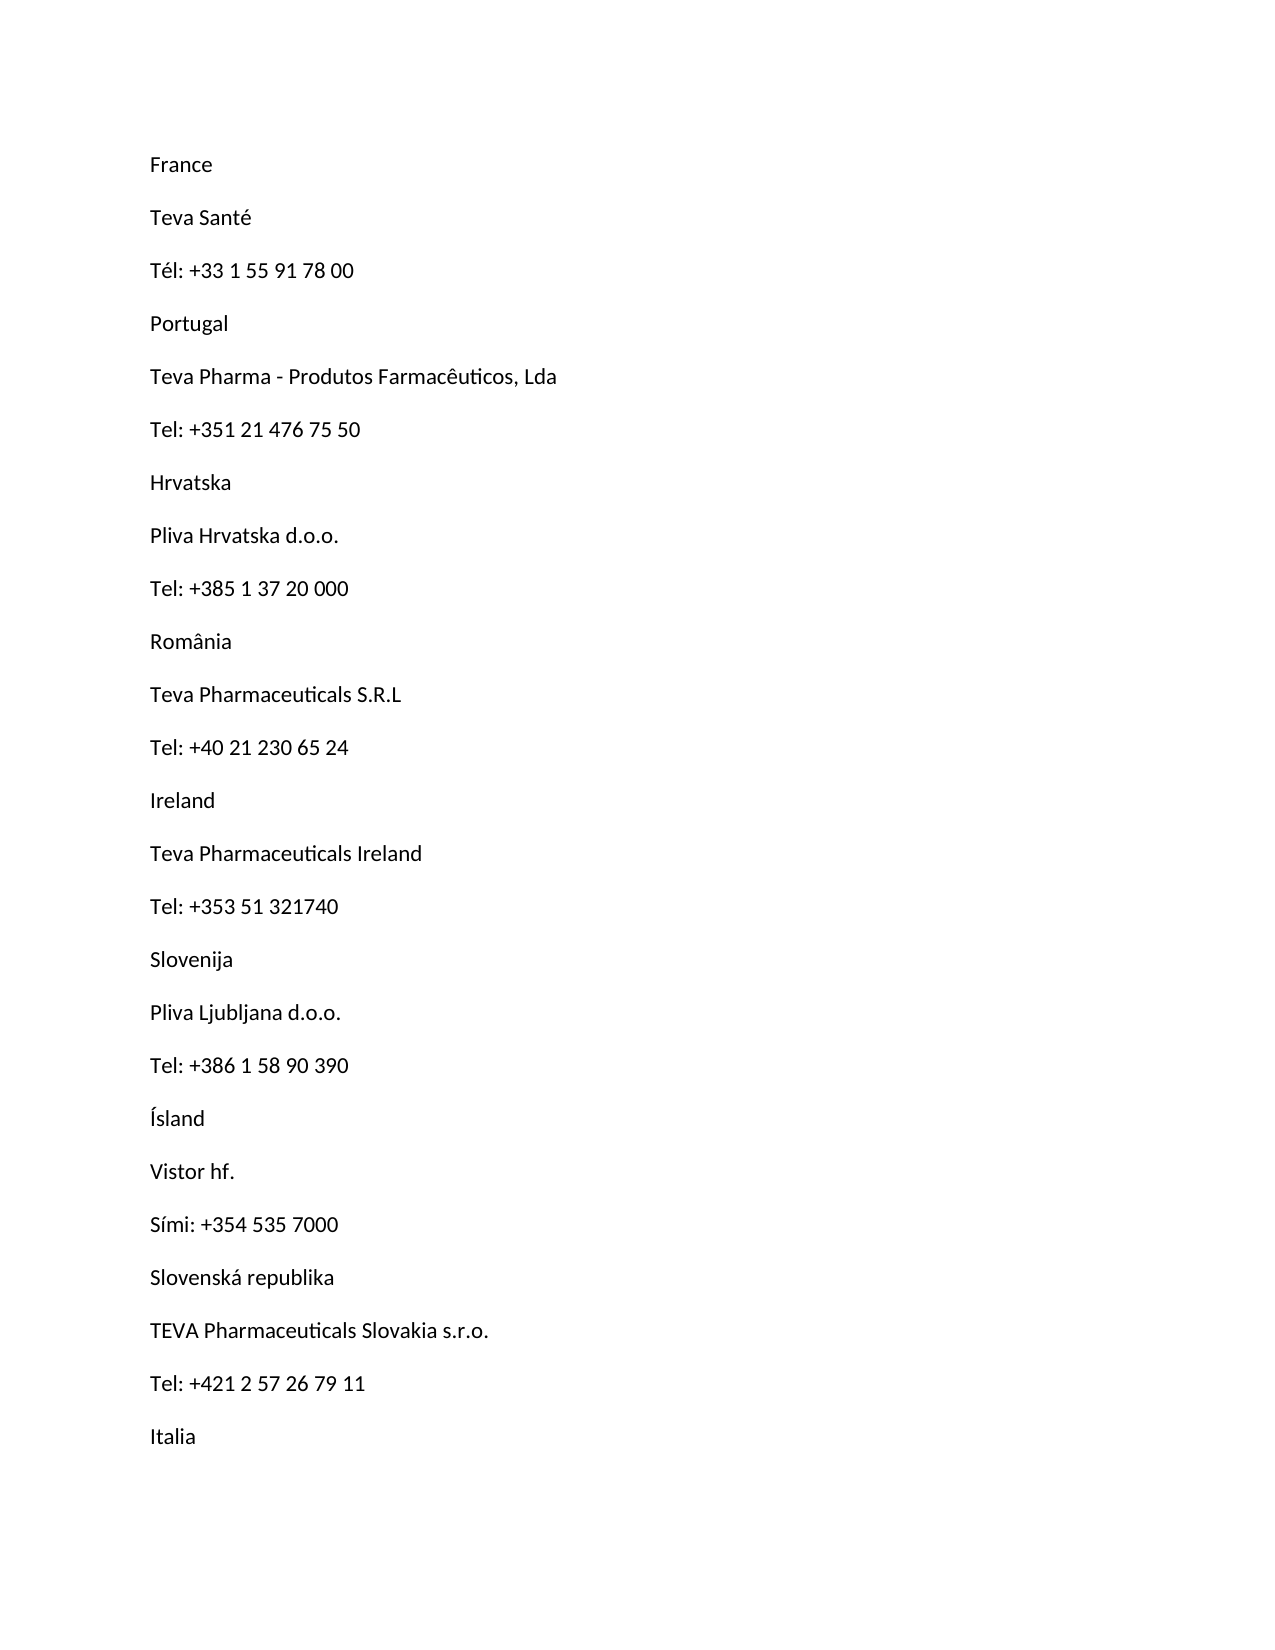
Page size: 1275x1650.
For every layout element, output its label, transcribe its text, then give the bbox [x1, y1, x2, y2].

text Pliva Hrvatska d.o.o. [150, 521, 1125, 549]
text Pliva Ljubljana d.o.o. [150, 998, 1125, 1026]
text Slovenija [150, 945, 1125, 973]
text România [150, 627, 1125, 655]
text Teva Pharma - Produtos Farmacêuticos, Lda [150, 362, 1125, 390]
text Ísland [150, 1104, 1125, 1132]
text Hrvatska [150, 468, 1125, 496]
text Tel: +386 1 58 90 390 [150, 1051, 1125, 1079]
text Ireland [150, 786, 1125, 814]
text Teva Pharmaceuticals S.R.L [150, 680, 1125, 708]
text Tél: +33 1 55 91 78 00 [150, 256, 1125, 284]
text Sími: +354 535 7000 [150, 1210, 1125, 1238]
text Vistor hf. [150, 1157, 1125, 1185]
text TEVA Pharmaceuticals Slovakia s.r.o. [150, 1316, 1125, 1344]
text Slovenská republika [150, 1263, 1125, 1291]
text Italia [150, 1422, 1125, 1451]
text Tel: +385 1 37 20 000 [150, 574, 1125, 602]
text Portugal [150, 309, 1125, 337]
text Tel: +353 51 321740 [150, 892, 1125, 920]
text Tel: +40 21 230 65 24 [150, 733, 1125, 761]
text Teva Pharmaceuticals Ireland [150, 839, 1125, 867]
text France [150, 150, 1125, 178]
text Teva Santé [150, 203, 1125, 231]
text Tel: +351 21 476 75 50 [150, 415, 1125, 443]
text Tel: +421 2 57 26 79 11 [150, 1369, 1125, 1397]
